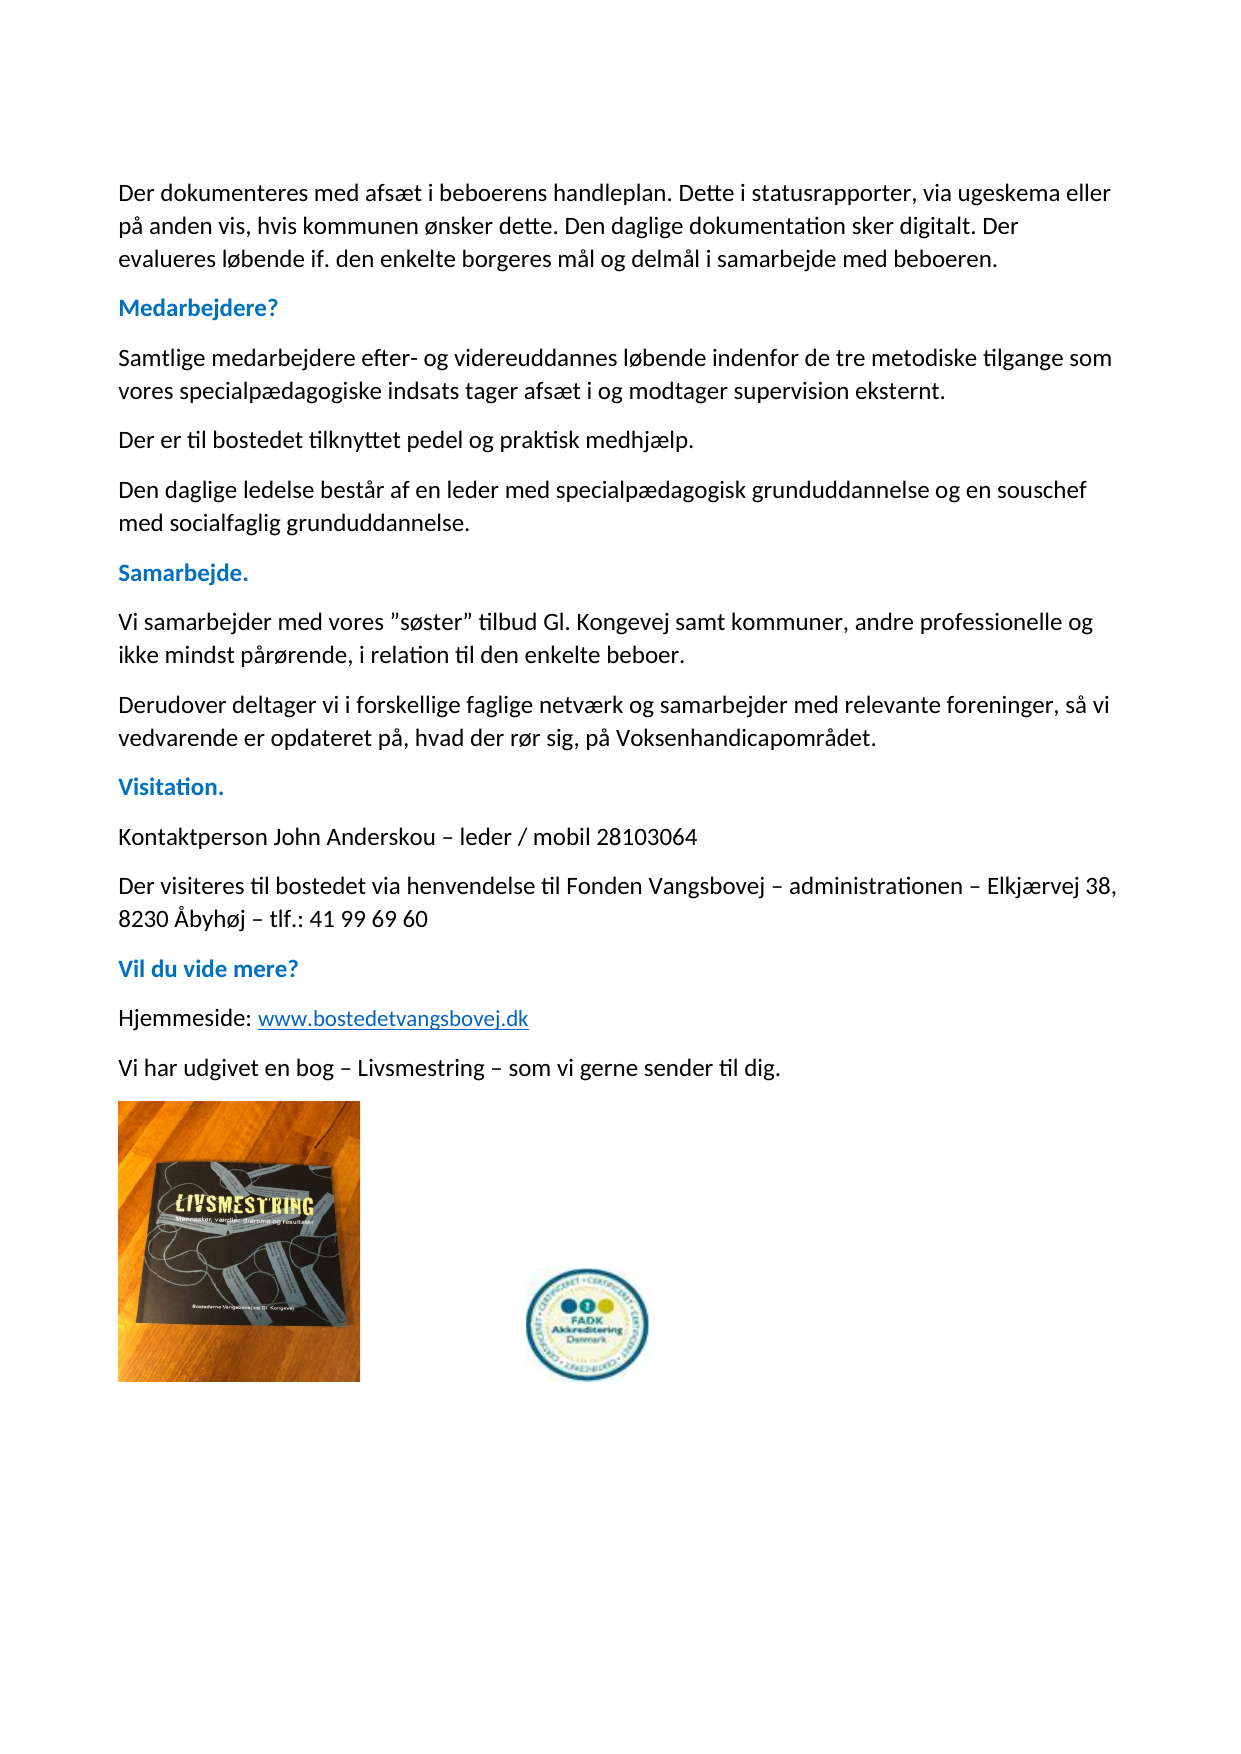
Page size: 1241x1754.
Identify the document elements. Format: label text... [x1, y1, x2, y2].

picture [118, 1101, 361, 1382]
text Medarbejdere? [118, 293, 1122, 323]
text Der visiteres til bostedet via henvendelse til Fonden Vangsbovej – administrationen – Elkjærvej 38, 8230 Åbyhøj – tlf.: 41 99 69 60 [118, 871, 1122, 934]
picture [525, 1268, 649, 1382]
text Kontaktperson John Anderskou – leder / mobil 28103064 [118, 821, 1122, 851]
text Samarbejde. [118, 557, 1122, 587]
text Den daglige ledelse består af en leder med specialpædagogisk grunduddannelse og en souschef med socialfaglig grunduddannelse. [118, 474, 1122, 538]
text Vi samarbejder med vores ”søster” tilbud Gl. Kongevej samt kommuner, andre professionelle og ikke mindst pårørende, i relation til den enkelte beboer. [118, 606, 1122, 670]
text Derudover deltager vi i forskellige faglige netværk og samarbejder med relevante foreninger, så vi vedvarende er opdateret på, hvad der rør sig, på Voksenhandicapområdet. [118, 689, 1122, 752]
text Vi har udgivet en bog – Livsmestring – som vi gerne sender til dig. [118, 1052, 1122, 1083]
text Hjemmeside: www.bostedetvangsbovej.dk [118, 1003, 1122, 1033]
text Samtlige medarbejdere efter- og videreuddannes løbende indenfor de tre metodiske tilgange som vores specialpædagogiske indsats tager afsæt i og modtager supervision eksternt. [118, 342, 1122, 406]
text Visitation. [118, 771, 1122, 802]
text Der dokumenteres med afsæt i beboerens handleplan. Dette i statusrapporter, via ugeskema eller på anden vis, hvis kommunen ønsker dette. Den daglige dokumentation sker digitalt. Der evalueres løbende if. den enkelte borgeres mål og delmål i samarbejde med beboeren. [118, 177, 1122, 273]
text Vil du vide mere? [118, 953, 1122, 983]
text Der er til bostedet tilknyttet pedel og praktisk medhjælp. [118, 425, 1122, 455]
